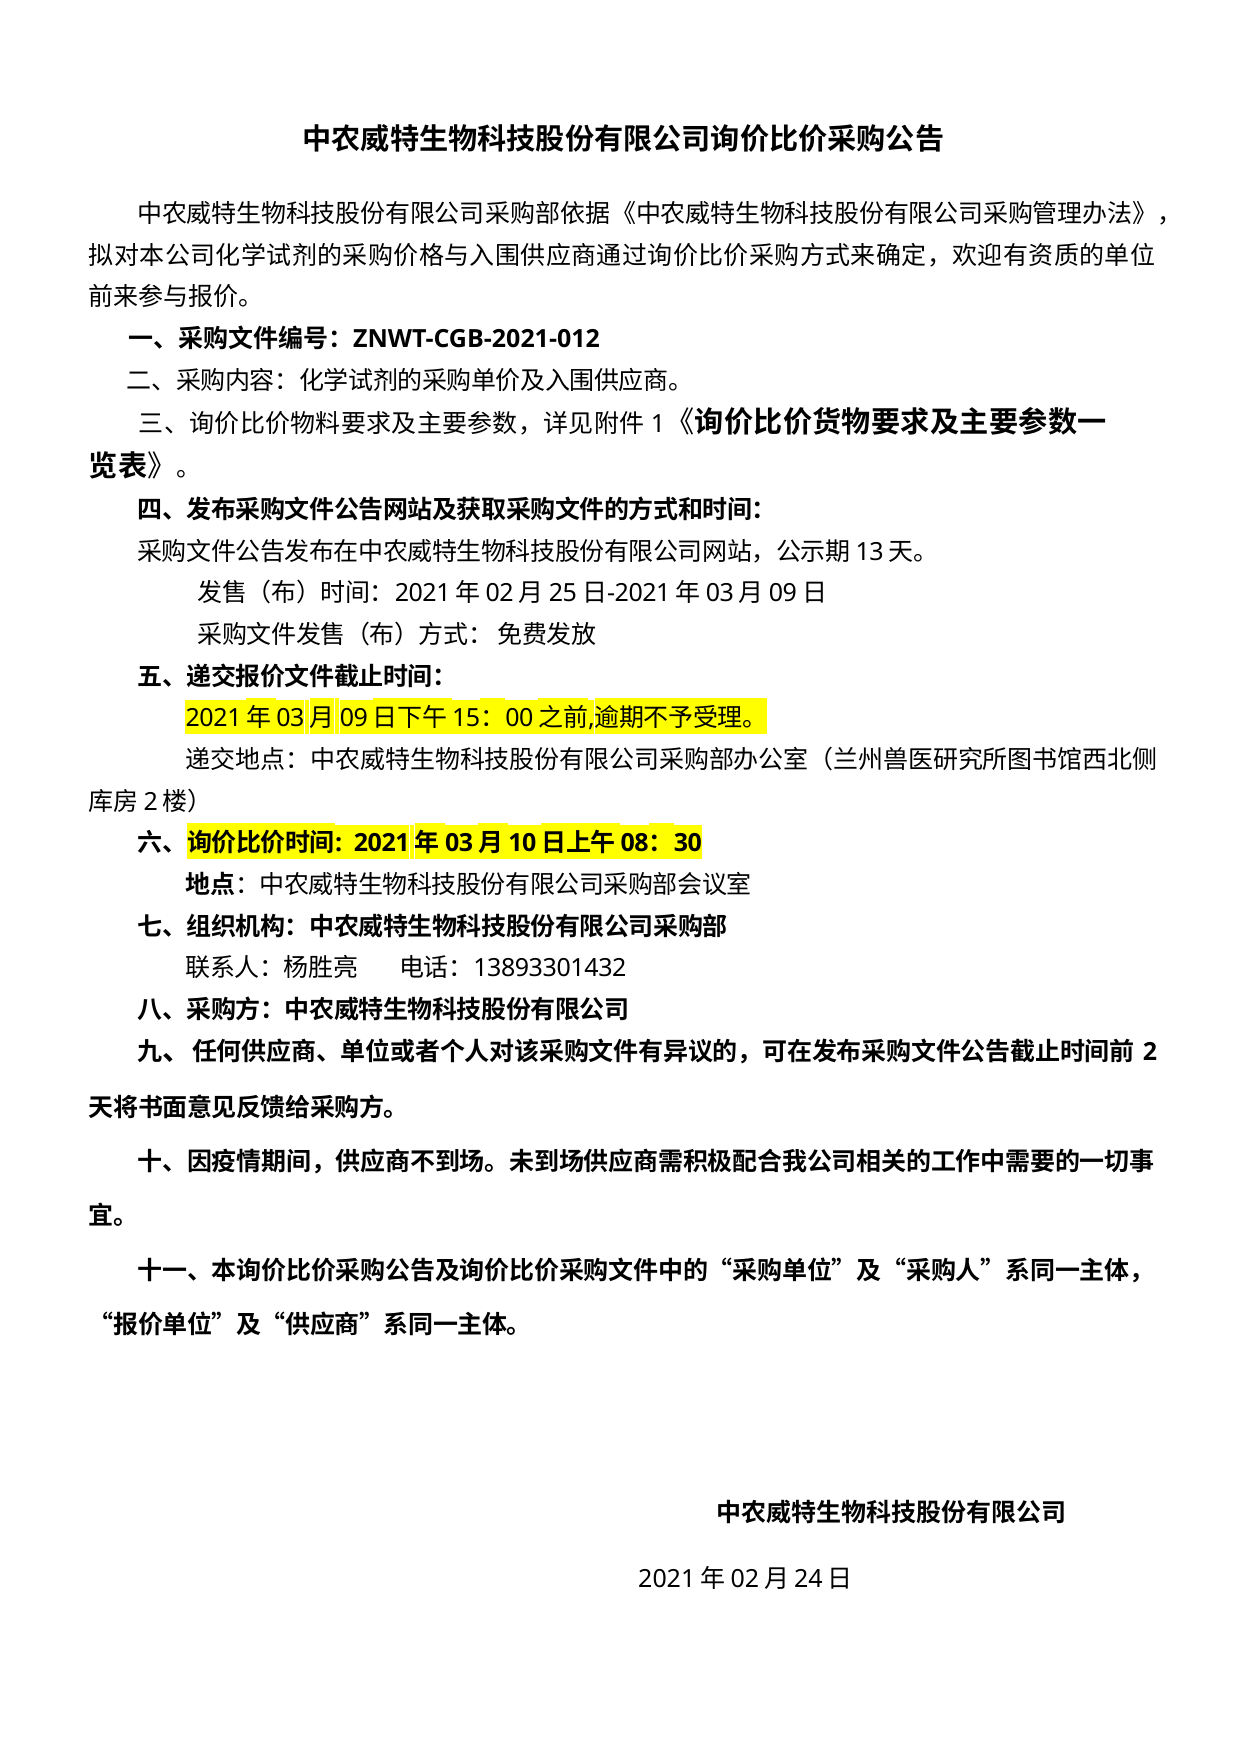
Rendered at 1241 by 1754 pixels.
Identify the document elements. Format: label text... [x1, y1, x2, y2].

text 七、组织机构：中农威特生物科技股份有限公司采购部 [89, 902, 1157, 943]
text 八、采购方：中农威特生物科技股份有限公司 [89, 985, 1157, 1027]
text 二、采购内容：化学试剂的采购单价及入围供应商。 [113, 356, 1157, 397]
text 十、因疫情期间，供应商不到场。未到场供应商需积极配合我公司相关的工作中需要的一切事宜。 [89, 1141, 1157, 1232]
text 六、询价比价时间: 2021年 03月10日上午08：30 [89, 818, 1157, 860]
text 九、任何供应商、单位或者个人对该采购文件有异议的，可在发布采购文件公告截止时间前2天将书面意见反馈给采购方。 [89, 1027, 1157, 1123]
text 2021年02月24日 [89, 1558, 1157, 1594]
text 联系人：杨胜亮 电话：13893301432 [89, 943, 1157, 985]
text 中农威特生物科技股份有限公司 [89, 1493, 1157, 1529]
text 中农威特生物科技股份有限公司采购部依据《中农威特生物科技股份有限公司采购管理办法》，拟对本公司化学试剂的采购价格与入围供应商通过询价比价采购方式来确定，欢迎有资质的单位前来参与报价。 [89, 189, 1157, 314]
text 采购文件发售（布）方式： 免费发放 [89, 610, 1157, 652]
text 三、询价比价物料要求及主要参数，详见附件1《询价比价货物要求及主要参数一览表》。 [89, 397, 1107, 485]
text 采购文件公告发布在中农威特生物科技股份有限公司网站，公示期13天。 [89, 527, 1157, 568]
text 四、发布采购文件公告网站及获取采购文件的方式和时间： [89, 485, 1157, 527]
text 地点：中农威特生物科技股份有限公司采购部会议室 [89, 860, 1157, 902]
text 五、递交报价文件截止时间： [89, 652, 1157, 693]
text 递交地点：中农威特生物科技股份有限公司采购部办公室（兰州兽医研究所图书馆西北侧库房2楼） [89, 735, 1157, 818]
text 一、采购文件编号：ZNWT-CGB-2021-012 [113, 314, 1157, 356]
text 十一、本询价比价采购公告及询价比价采购文件中的“采购单位”及“采购人”系同一主体，“报价单位”及“供应商”系同一主体。 [89, 1250, 1157, 1341]
subtitle 中农威特生物科技股份有限公司询价比价采购公告 [89, 116, 1157, 158]
text 发售（布）时间：2021年02月25日-2021年03月09日 [89, 568, 1157, 610]
text 2021年03月09日下午15：00之前,逾期不予受理。 [89, 693, 1157, 735]
